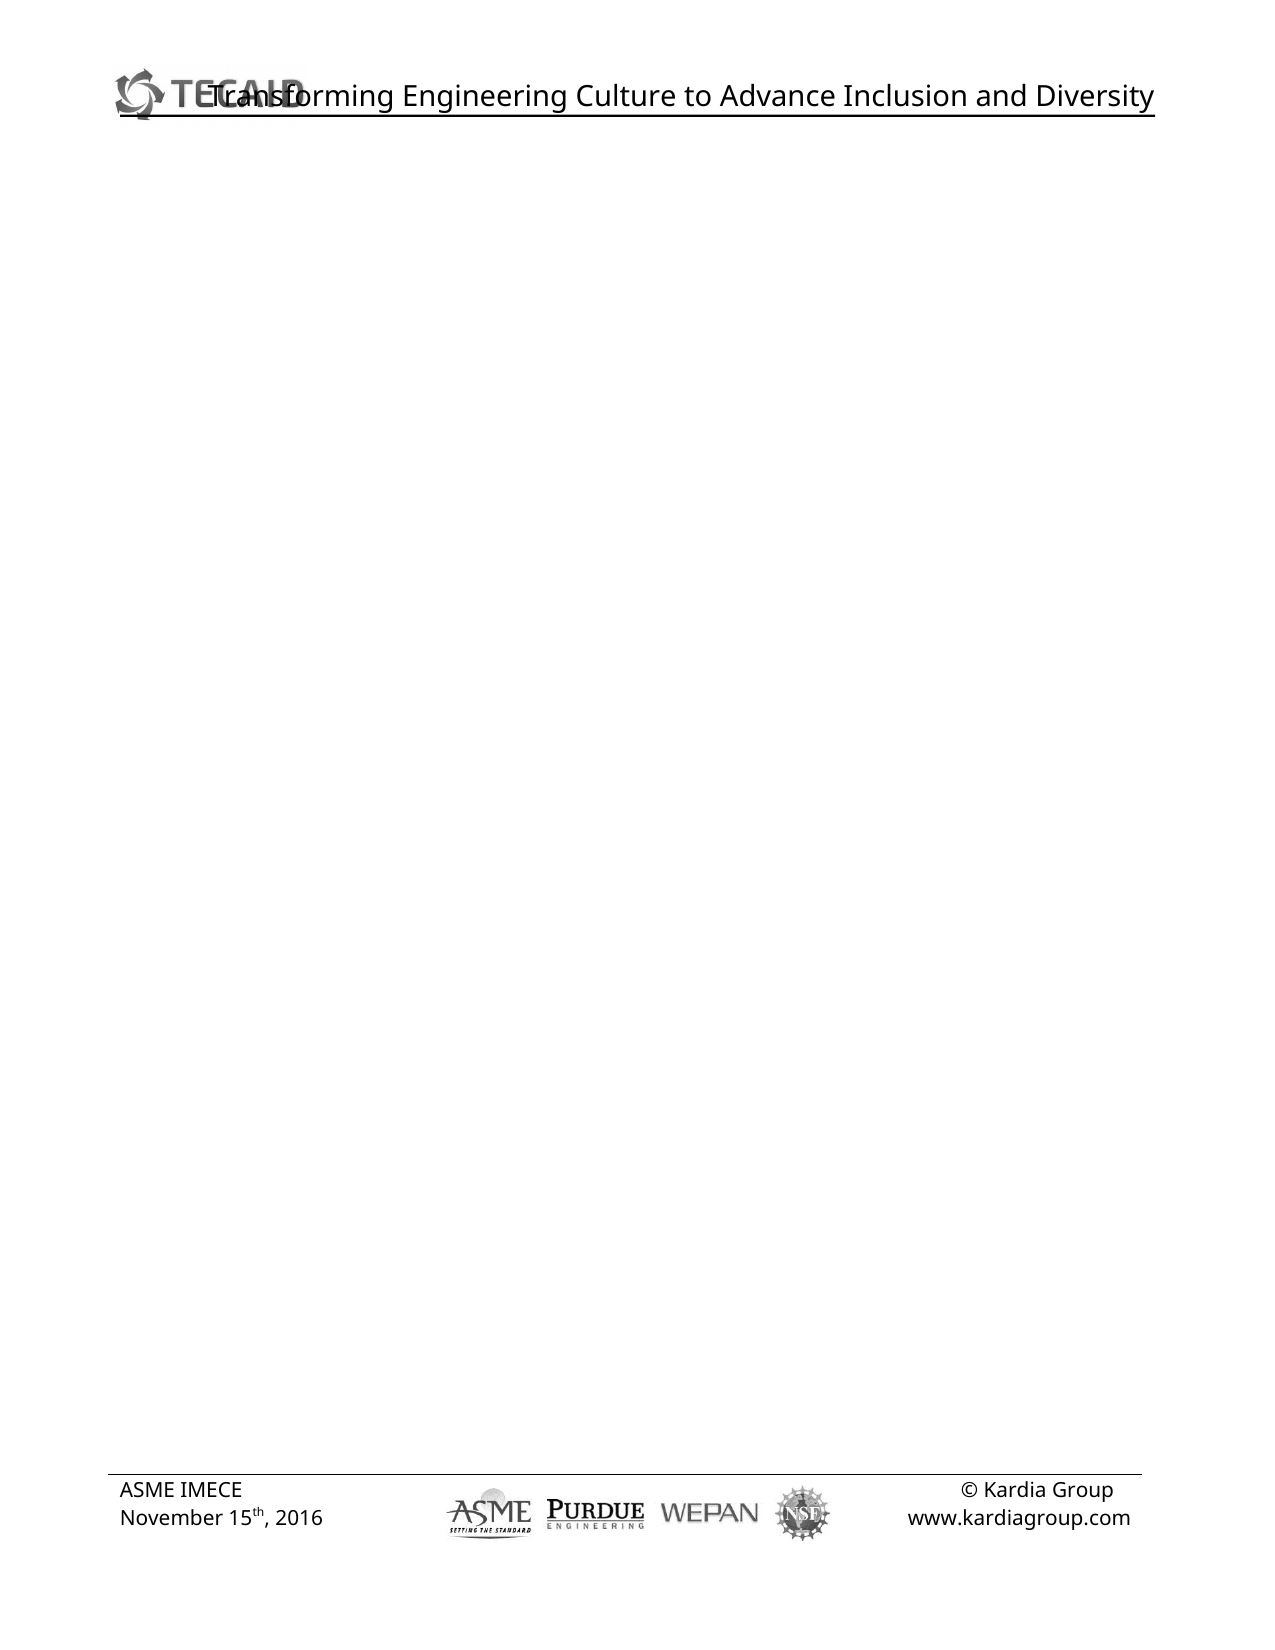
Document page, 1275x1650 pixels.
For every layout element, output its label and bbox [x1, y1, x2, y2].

picture [298, 92, 307, 104]
picture [440, 1481, 835, 1545]
picture [111, 63, 307, 126]
